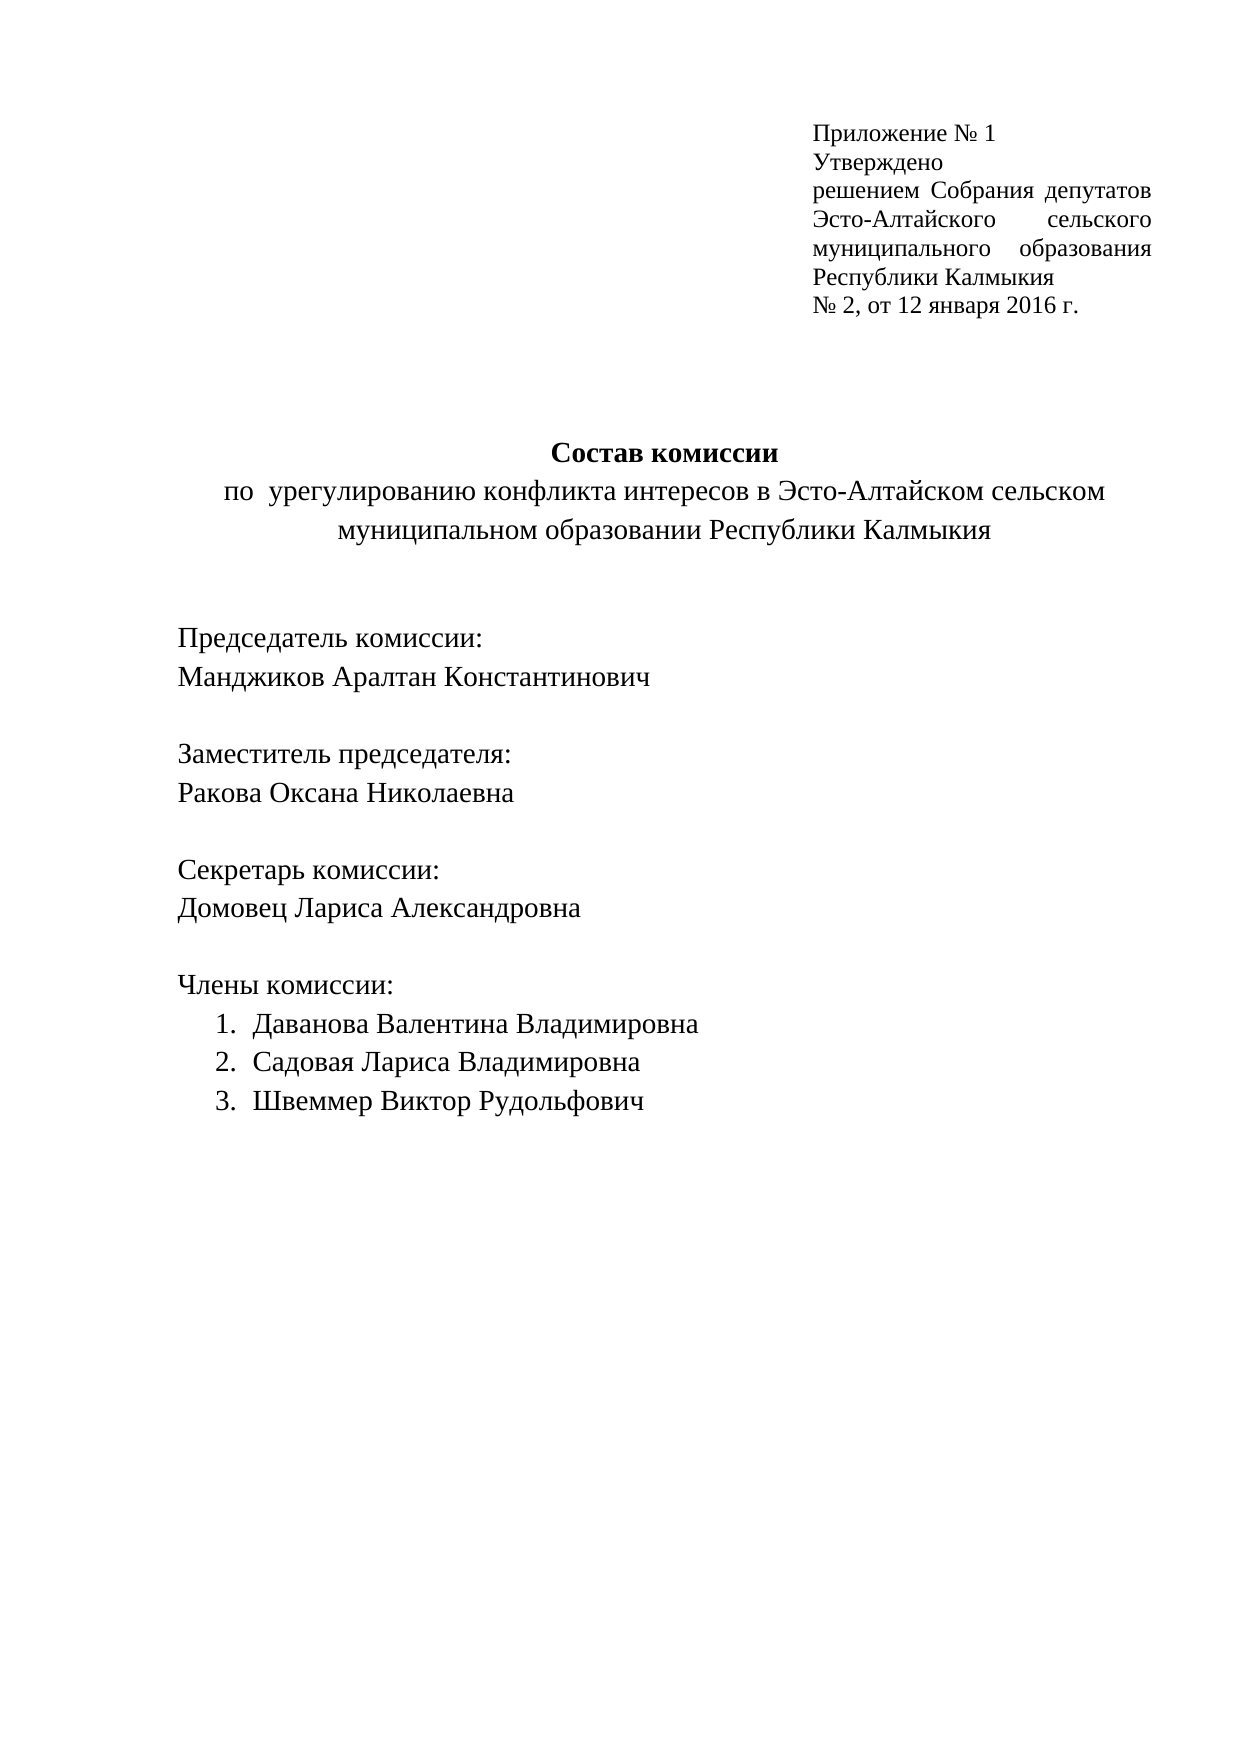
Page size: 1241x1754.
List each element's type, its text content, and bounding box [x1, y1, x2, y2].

text Секретарь комиссии: [177, 852, 1152, 885]
text решением Собрания депутатов Эсто-Алтайского сельского муниципального образования Республики Калмыкия [812, 176, 1152, 291]
text Председатель комиссии: [177, 621, 1152, 654]
text № 2, от 12 января 2016 г. [812, 291, 1152, 319]
text Манджиков Аралтан Константинович [177, 659, 1152, 693]
text Состав комиссии [177, 435, 1152, 468]
text Утверждено [812, 147, 1152, 176]
text Приложение № 1 [812, 118, 1152, 147]
list Садовая Лариса Владимировна [215, 1044, 1152, 1078]
text Домовец Лариса Александровна [177, 890, 1152, 924]
text по урегулированию конфликта интересов в Эсто-Алтайском сельском муниципальном образовании Республики Калмыкия [177, 473, 1152, 578]
text Ракова Оксана Николаевна [177, 775, 1152, 808]
list Даванова Валентина Владимировна [215, 1006, 1152, 1039]
text Заместитель председателя: [177, 736, 1152, 770]
list Швеммер Виктор Рудольфович [215, 1083, 1152, 1117]
text Члены комиссии: [177, 967, 1152, 1001]
